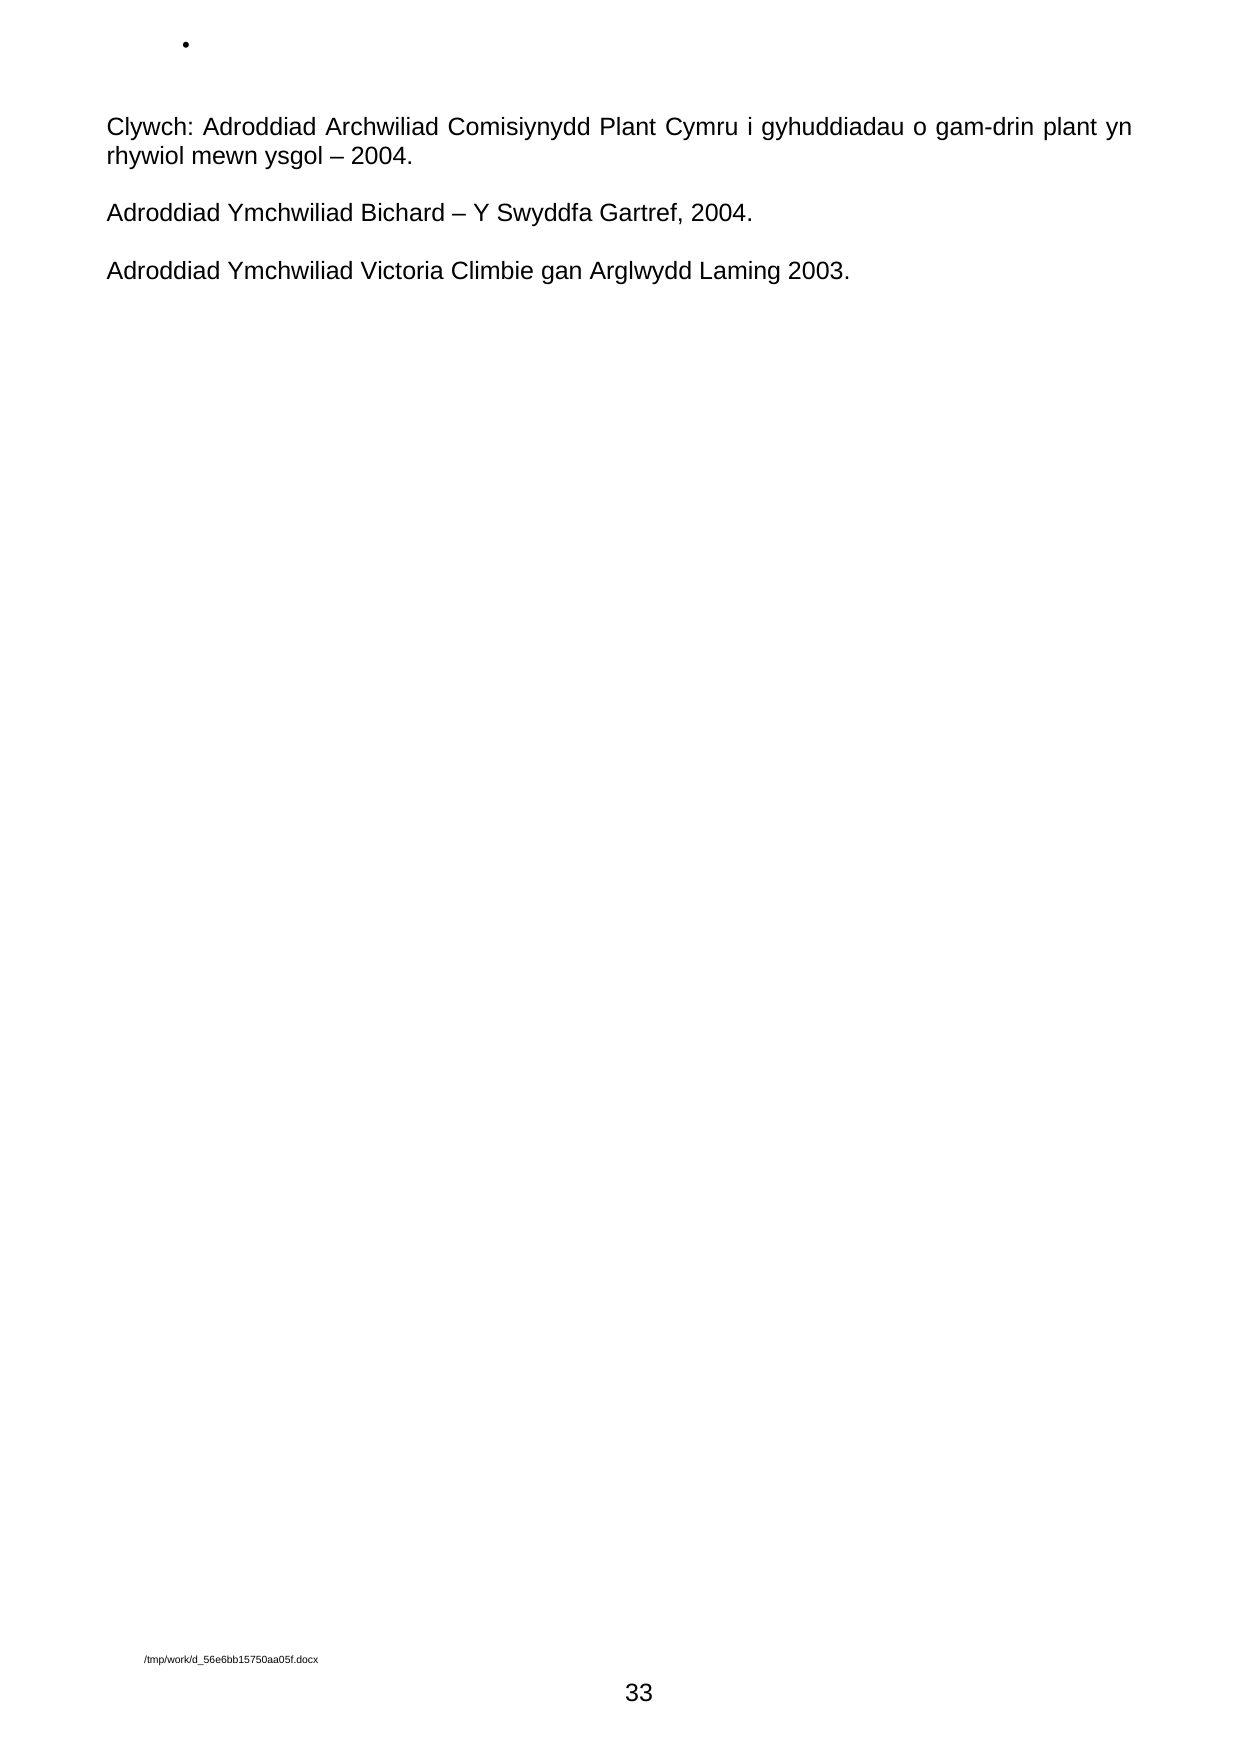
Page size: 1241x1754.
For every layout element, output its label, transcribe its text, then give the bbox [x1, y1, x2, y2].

list Adroddiad Ymchwiliad Victoria Climbie gan Arglwydd Laming 2003. [106, 256, 1134, 285]
list Clywch: Adroddiad Archwiliad Comisiynydd Plant Cymru i gyhuddiadau o gam-drin plant yn rhywiol mewn ysgol – 2004. [106, 112, 1134, 170]
list Adroddiad Ymchwiliad Bichard – Y Swyddfa Gartref, 2004. [106, 198, 1134, 227]
